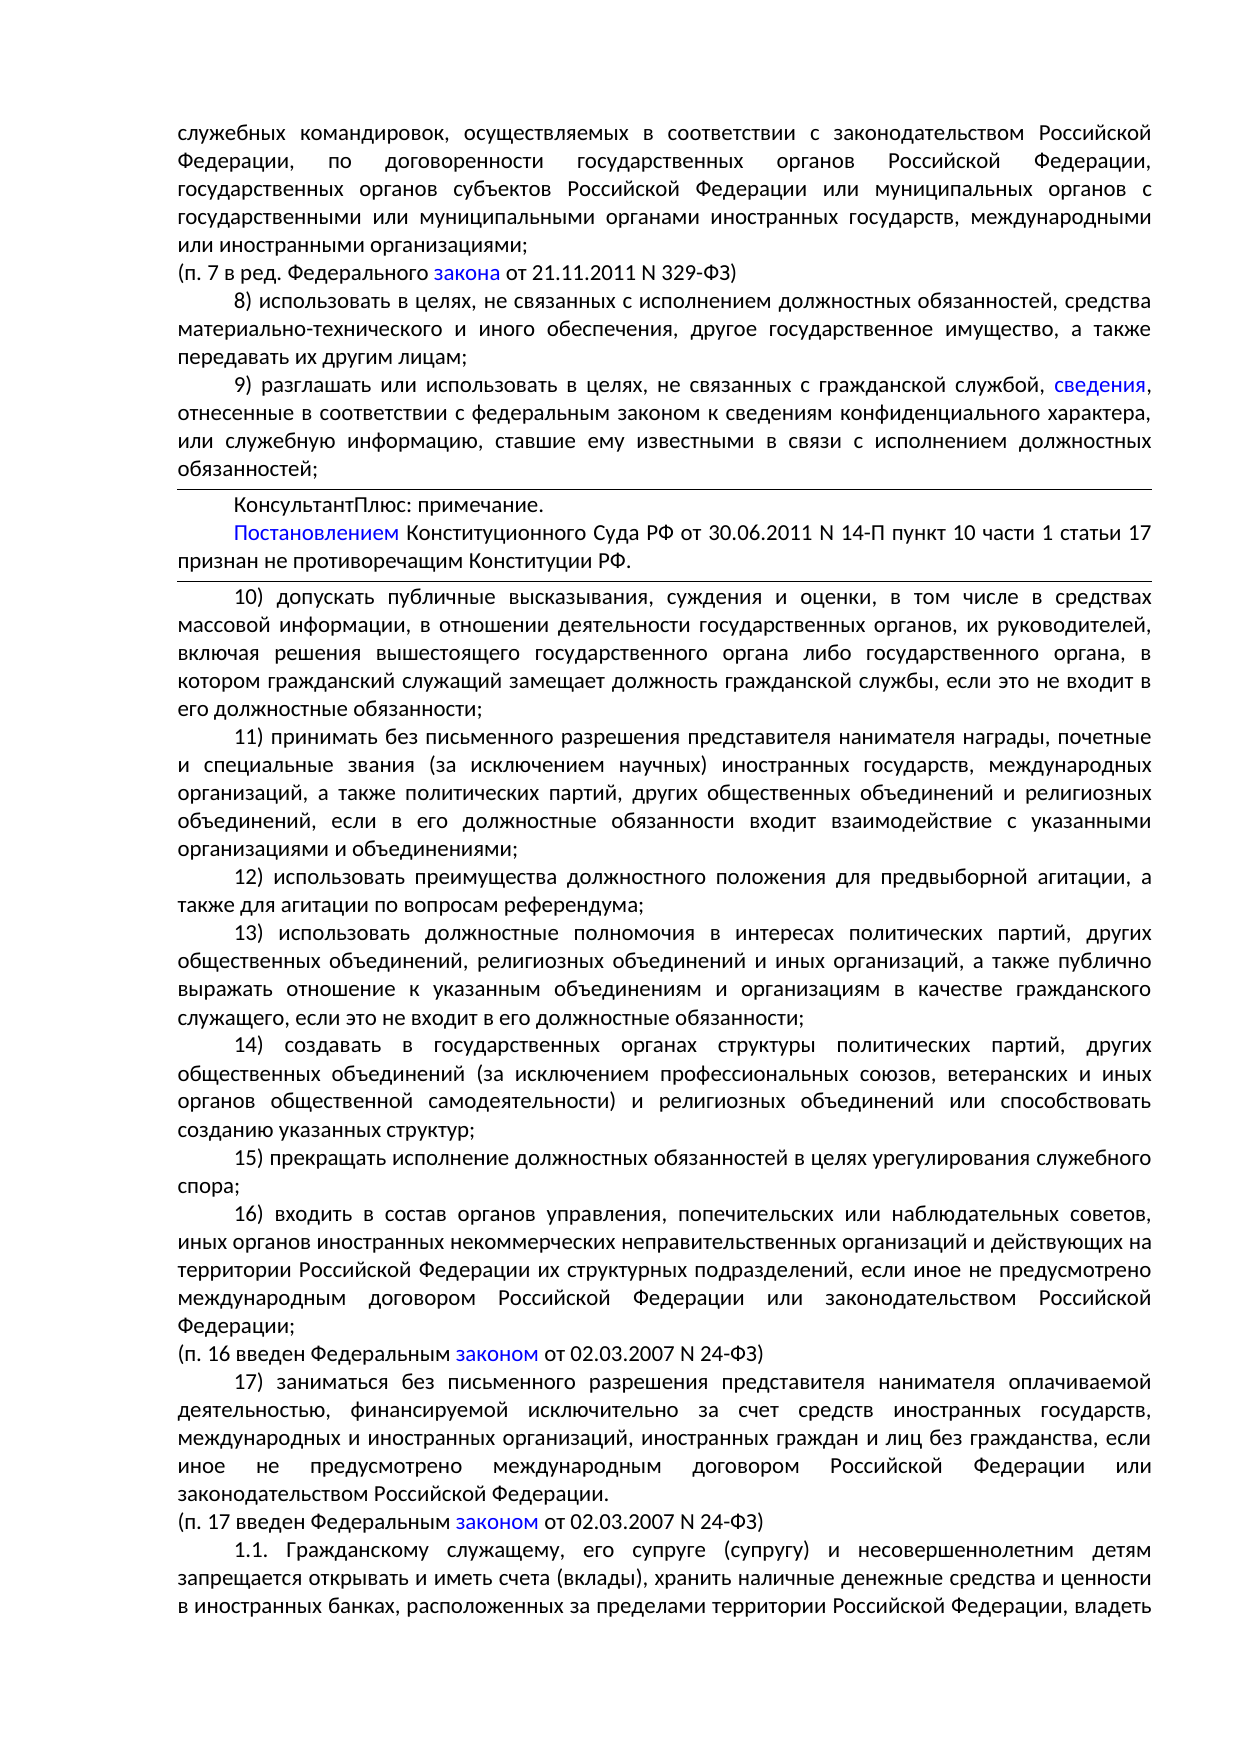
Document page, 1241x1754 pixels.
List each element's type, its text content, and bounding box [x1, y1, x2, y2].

text 9) разглашать или использовать в целях, не связанных с гражданской службой, сведения, отнесенные в соответствии с федеральным законом к сведениям конфиденциального характера, или служебную информацию, ставшие ему известными в связи с исполнением должностных обязанностей; [177, 370, 1152, 482]
text Постановлением Конституционного Суда РФ от 30.06.2011 N 14-П пункт 10 части 1 статьи 17 признан не противоречащим Конституции РФ. [177, 518, 1152, 574]
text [177, 1535, 1152, 1619]
text 12) использовать преимущества должностного положения для предвыборной агитации, а также для агитации по вопросам референдума; [177, 862, 1152, 918]
text 14) создавать в государственных органах структуры политических партий, других общественных объединений (за исключением профессиональных союзов, ветеранских и иных органов общественной самодеятельности) и религиозных объединений или способствовать созданию указанных структур; [177, 1031, 1152, 1143]
text 15) прекращать исполнение должностных обязанностей в целях урегулирования служебного спора; [177, 1143, 1152, 1199]
text (п. 7 в ред. Федерального закона от 21.11.2011 N 329-ФЗ) [177, 258, 1152, 286]
text 8) использовать в целях, не связанных с исполнением должностных обязанностей, средства материально-технического и иного обеспечения, другое государственное имущество, а также передавать их другим лицам; [177, 286, 1152, 370]
text (п. 16 введен Федеральным законом от 02.03.2007 N 24-ФЗ) [177, 1339, 1152, 1367]
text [177, 118, 1152, 258]
text 17) заниматься без письменного разрешения представителя нанимателя оплачиваемой деятельностью, финансируемой исключительно за счет средств иностранных государств, международных и иностранных организаций, иностранных граждан и лиц без гражданства, если иное не предусмотрено международным договором Российской Федерации или законодательством Российской Федерации. [177, 1367, 1152, 1507]
text 11) принимать без письменного разрешения представителя нанимателя награды, почетные и специальные звания (за исключением научных) иностранных государств, международных организаций, а также политических партий, других общественных объединений и религиозных объединений, если в его должностные обязанности входит взаимодействие с указанными организациями и объединениями; [177, 722, 1152, 862]
text 16) входить в состав органов управления, попечительских или наблюдательных советов, иных органов иностранных некоммерческих неправительственных организаций и действующих на территории Российской Федерации их структурных подразделений, если иное не предусмотрено международным договором Российской Федерации или законодательством Российской Федерации; [177, 1199, 1152, 1339]
text КонсультантПлюс: примечание. [177, 490, 1152, 518]
text 13) использовать должностные полномочия в интересах политических партий, других общественных объединений, религиозных объединений и иных организаций, а также публично выражать отношение к указанным объединениям и организациям в качестве гражданского служащего, если это не входит в его должностные обязанности; [177, 918, 1152, 1031]
text 10) допускать публичные высказывания, суждения и оценки, в том числе в средствах массовой информации, в отношении деятельности государственных органов, их руководителей, включая решения вышестоящего государственного органа либо государственного органа, в котором гражданский служащий замещает должность гражданской службы, если это не входит в его должностные обязанности; [177, 582, 1152, 722]
text (п. 17 введен Федеральным законом от 02.03.2007 N 24-ФЗ) [177, 1507, 1152, 1535]
